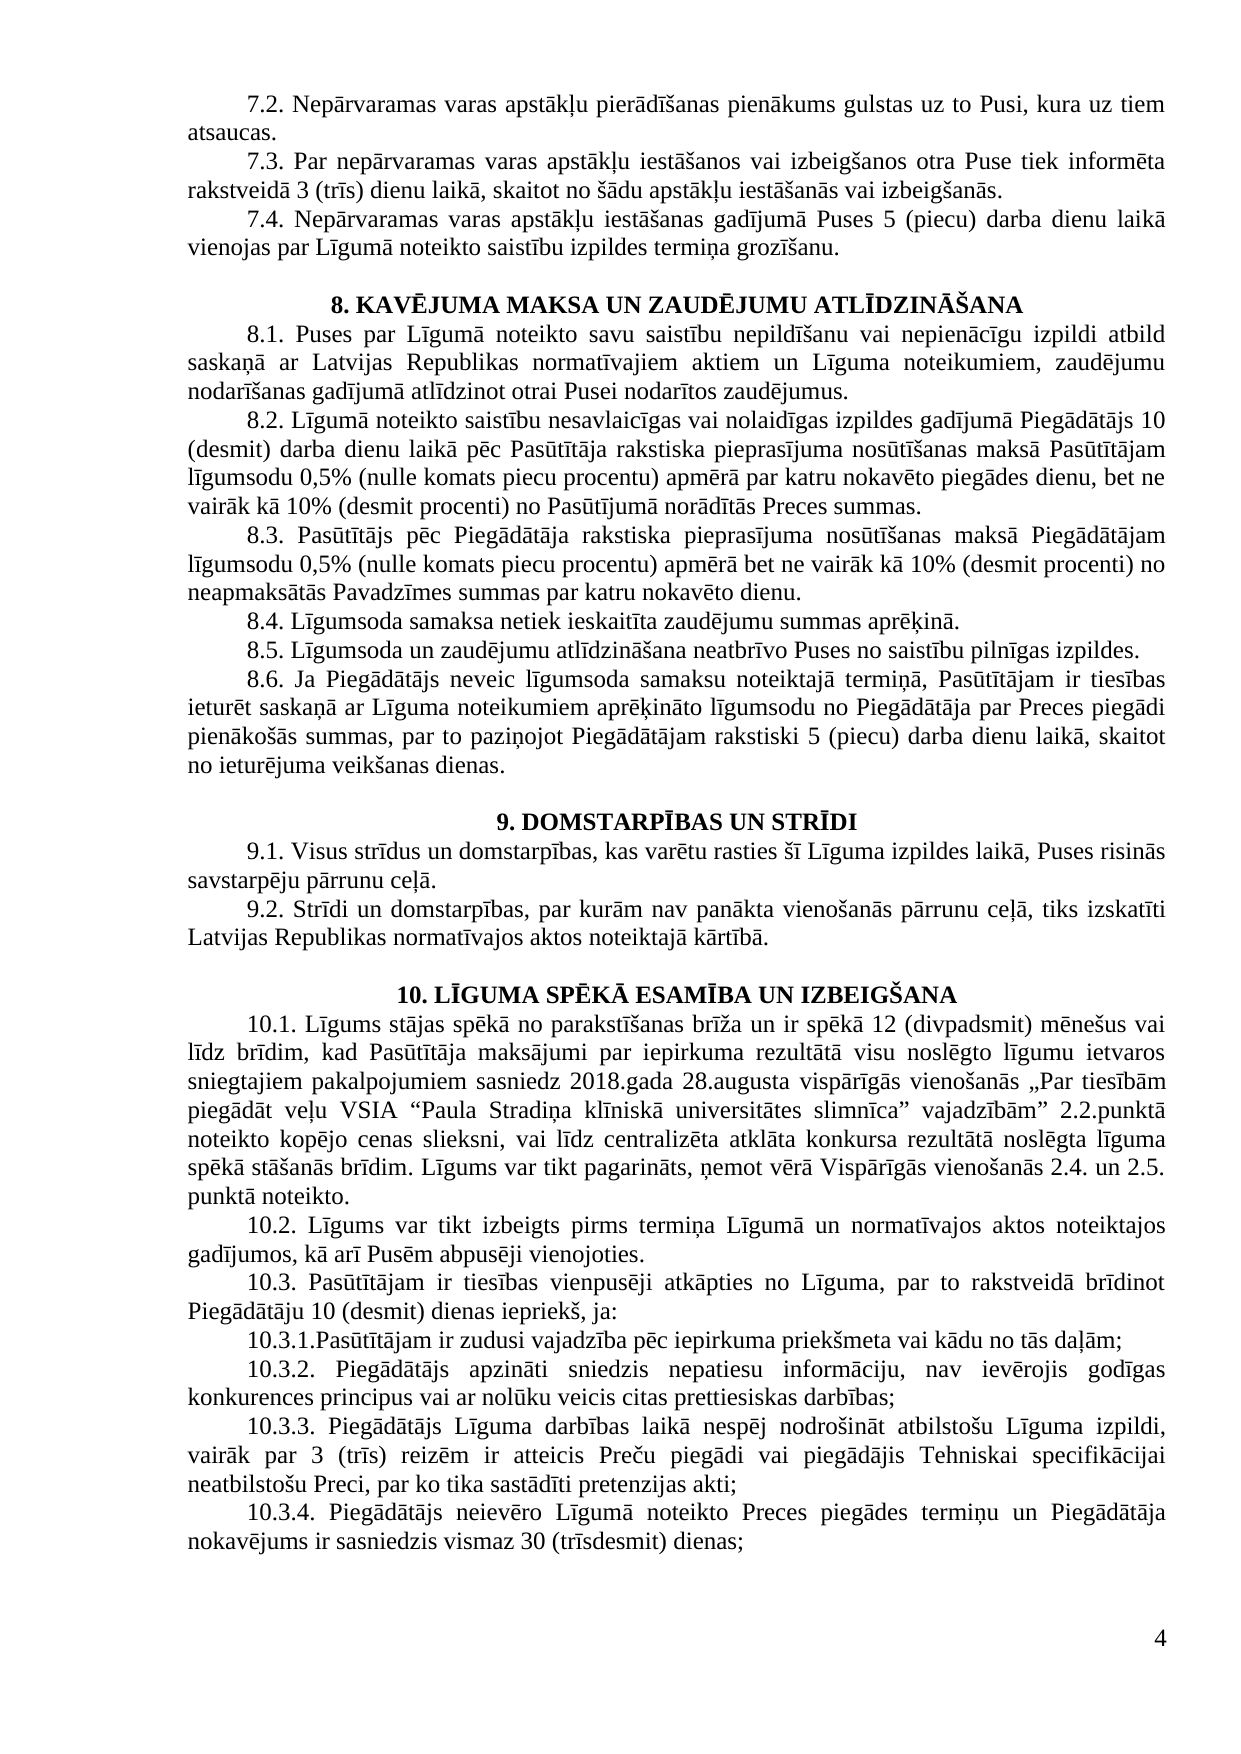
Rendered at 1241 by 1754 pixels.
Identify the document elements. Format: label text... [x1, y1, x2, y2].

text 8.1. Puses par Līgumā noteikto savu saistību nepildīšanu vai nepienācīgu izpildi atbild saskaņā ar Latvijas Republikas normatīvajiem aktiem un Līguma noteikumiem, zaudējumu nodarīšanas gadījumā atlīdzinot otrai Pusei nodarītos zaudējumus. [187, 319, 1167, 405]
text 10.3.2. Piegādātājs apzināti sniedzis nepatiesu informāciju, nav ievērojis godīgas konkurences principus vai ar nolūku veicis citas prettiesiskas darbības; [187, 1354, 1167, 1411]
text 10.1. Līgums stājas spēkā no parakstīšanas brīža un ir spēkā 12 (divpadsmit) mēnešus vai līdz brīdim, kad Pasūtītāja maksājumi par iepirkuma rezultātā visu noslēgto līgumu ietvaros sniegtajiem pakalpojumiem sasniedz 2018.gada 28.augusta vispārīgās vienošanās „Par tiesībām piegādāt veļu VSIA “Paula Stradiņa klīniskā universitātes slimnīca” vajadzībām” 2.2.punktā noteikto kopējo cenas slieksni, vai līdz centralizēta atklāta konkursa rezultātā noslēgta līguma spēkā stāšanās brīdim. Līgums var tikt pagarināts, ņemot vērā Vispārīgās vienošanās 2.4. un 2.5. punktā noteikto. [187, 1009, 1167, 1210]
text 10.3.4. Piegādātājs neievēro Līgumā noteikto Preces piegādes termiņu un Piegādātāja nokavējums ir sasniedzis vismaz 30 (trīsdesmit) dienas; [187, 1497, 1167, 1555]
text 7.4. Nepārvaramas varas apstākļu iestāšanas gadījumā Puses 5 (piecu) darba dienu laikā vienojas par Līgumā noteikto saistību izpildes termiņa grozīšanu. [187, 204, 1167, 261]
text 7.3. Par nepārvaramas varas apstākļu iestāšanos vai izbeigšanos otra Puse tiek informēta rakstveidā 3 (trīs) dienu laikā, skaitot no šādu apstākļu iestāšanās vai izbeigšanās. [187, 146, 1167, 204]
text 8. KAVĒJUMA MAKSA UN ZAUDĒJUMU ATLĪDZINĀŠANA [187, 290, 1167, 319]
text 8.5. Līgumsoda un zaudējumu atlīdzināšana neatbrīvo Puses no saistību pilnīgas izpildes. [187, 635, 1167, 664]
text 8.2. Līgumā noteikto saistību nesavlaicīgas vai nolaidīgas izpildes gadījumā Piegādātājs 10 (desmit) darba dienu laikā pēc Pasūtītāja rakstiska pieprasījuma nosūtīšanas maksā Pasūtītājam līgumsodu 0,5% (nulle komats piecu procentu) apmērā par katru nokavēto piegādes dienu, bet ne vairāk kā 10% (desmit procenti) no Pasūtījumā norādītās Preces summas. [187, 405, 1167, 520]
text 9.1. Visus strīdus un domstarpības, kas varētu rasties šī Līguma izpildes laikā, Puses risinās savstarpēju pārrunu ceļā. [187, 836, 1167, 894]
text 10. LĪGUMA SPĒKĀ ESAMĪBA UN IZBEIGŠANA [187, 980, 1167, 1009]
text 10.2. Līgums var tikt izbeigts pirms termiņa Līgumā un normatīvajos aktos noteiktajos gadījumos, kā arī Pusēm abpusēji vienojoties. [187, 1210, 1167, 1267]
text 10.3. Pasūtītājam ir tiesības vienpusēji atkāpties no Līguma, par to rakstveidā brīdinot Piegādātāju 10 (desmit) dienas iepriekš, ja: [187, 1267, 1167, 1325]
text 10.3.3. Piegādātājs Līguma darbības laikā nespēj nodrošināt atbilstošu Līguma izpildi, vairāk par 3 (trīs) reizēm ir atteicis Preču piegādi vai piegādājis Tehniskai specifikācijai neatbilstošu Preci, par ko tika sastādīti pretenzijas akti; [187, 1411, 1167, 1497]
text 8.3. Pasūtītājs pēc Piegādātāja rakstiska pieprasījuma nosūtīšanas maksā Piegādātājam līgumsodu 0,5% (nulle komats piecu procentu) apmērā bet ne vairāk kā 10% (desmit procenti) no neapmaksātās Pavadzīmes summas par katru nokavēto dienu. [187, 520, 1167, 606]
text 8.4. Līgumsoda samaksa netiek ieskaitīta zaudējumu summas aprēķinā. [187, 606, 1167, 635]
text 7.2. Nepārvaramas varas apstākļu pierādīšanas pienākums gulstas uz to Pusi, kura uz tiem atsaucas. [187, 89, 1167, 146]
text 9. DOMSTARPĪBAS UN STRĪDI [187, 807, 1167, 836]
text 9.2. Strīdi un domstarpības, par kurām nav panākta vienošanās pārrunu ceļā, tiks izskatīti Latvijas Republikas normatīvajos aktos noteiktajā kārtībā. [187, 894, 1167, 951]
text 8.6. Ja Piegādātājs neveic līgumsoda samaksu noteiktajā termiņā, Pasūtītājam ir tiesības ieturēt saskaņā ar Līguma noteikumiem aprēķināto līgumsodu no Piegādātāja par Preces piegādi pienākošās summas, par to paziņojot Piegādātājam rakstiski 5 (piecu) darba dienu laikā, skaitot no ieturējuma veikšanas dienas. [187, 664, 1167, 779]
text 10.3.1.Pasūtītājam ir zudusi vajadzība pēc iepirkuma priekšmeta vai kādu no tās daļām; [187, 1325, 1167, 1354]
